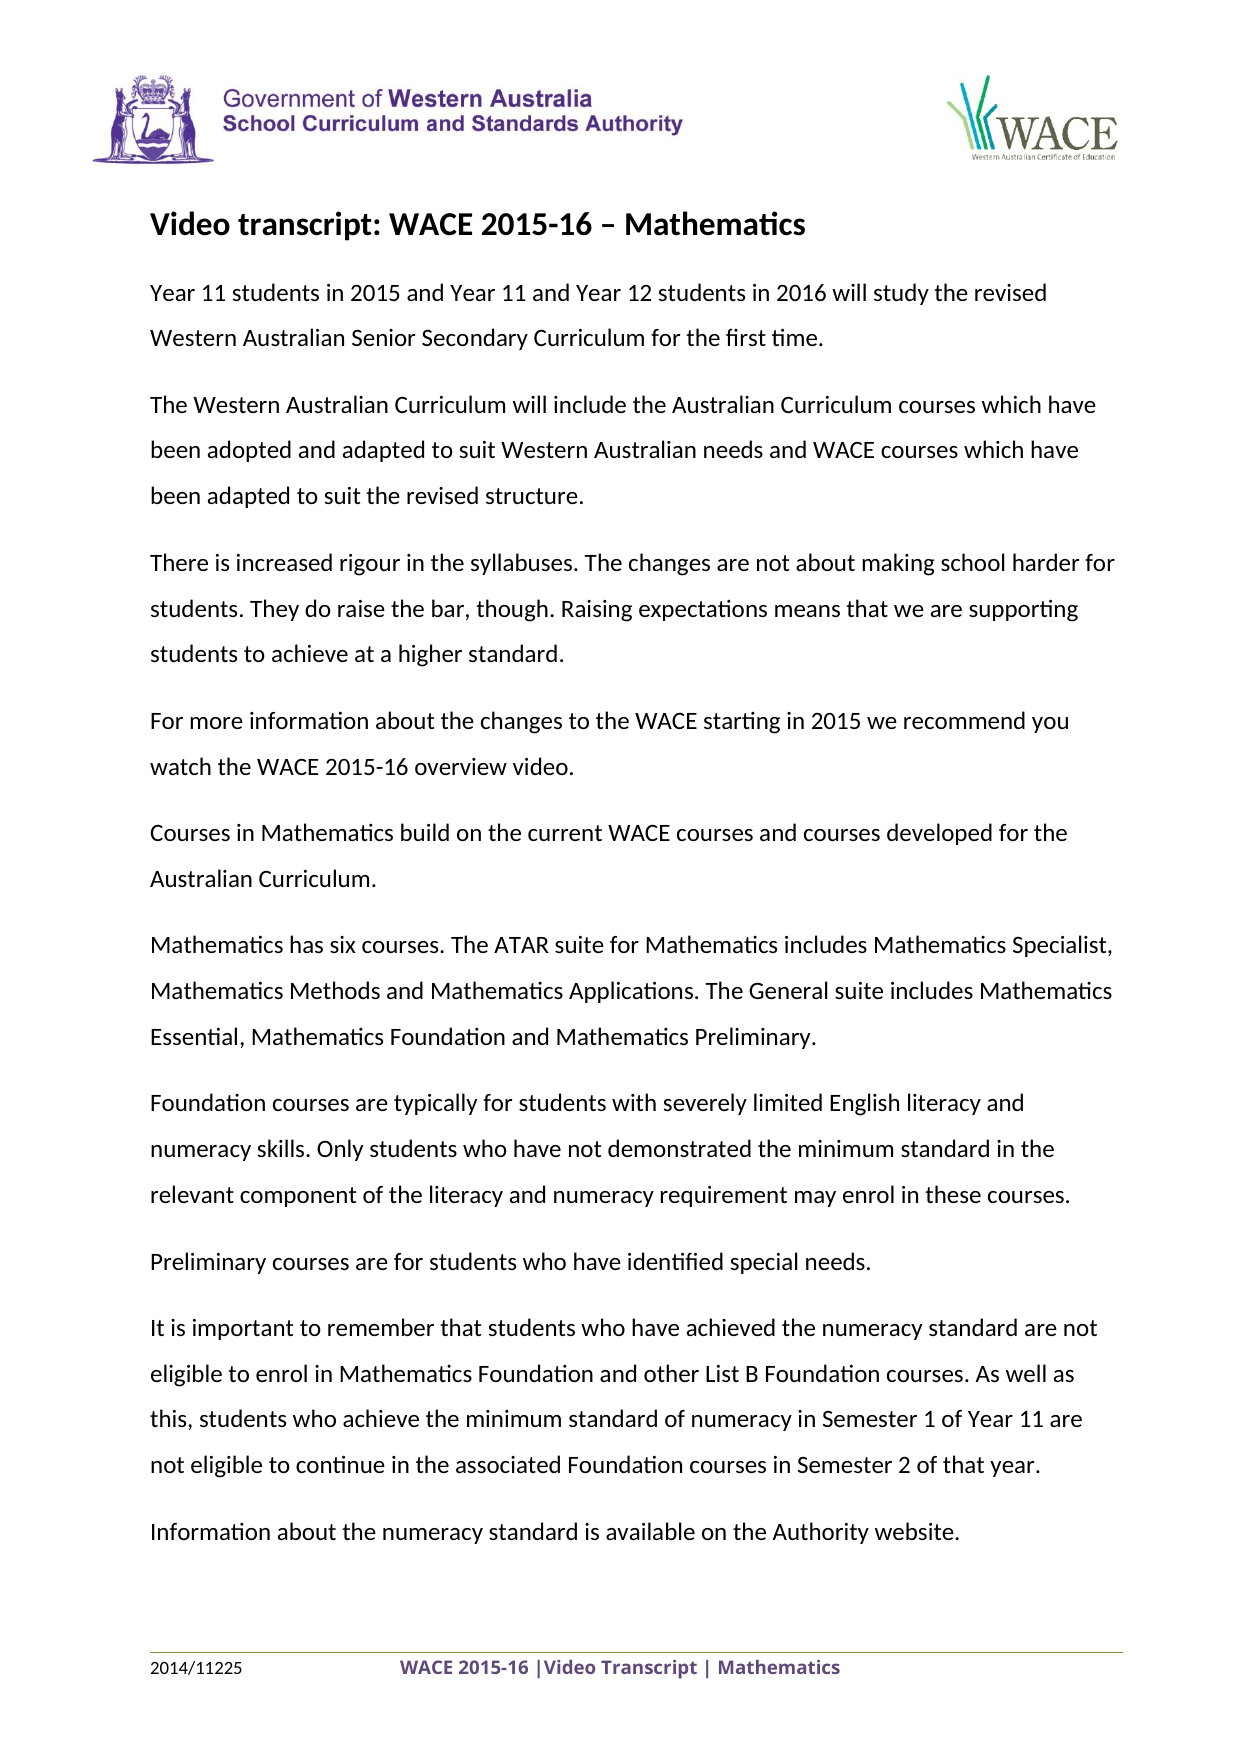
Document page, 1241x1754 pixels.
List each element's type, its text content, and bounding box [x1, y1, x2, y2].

text For more information about the changes to the WACE starting in 2015 we recommend you watch the WACE 2015-16 overview video. [150, 705, 1123, 781]
picture [91, 73, 1125, 166]
text Information about the numeracy standard is available on the Authority website. [150, 1516, 1123, 1546]
text The Western Australian Curriculum will include the Australian Curriculum courses which have been adopted and adapted to suit Western Australian needs and WACE courses which have been adapted to suit the revised structure. [150, 389, 1123, 511]
text There is increased rigour in the syllabuses. The changes are not about making school harder for students. They do raise the bar, though. Raising expectations means that we are supporting students to achieve at a higher standard. [150, 547, 1123, 669]
text Foundation courses are typically for students with severely limited English literacy and numeracy skills. Only students who have not demonstrated the minimum standard in the relevant component of the literacy and numeracy requirement may enrol in these courses. [150, 1088, 1123, 1209]
text Courses in Mathematics build on the current WACE courses and courses developed for the Australian Curriculum. [150, 817, 1123, 893]
text Mathematics has six courses. The ATAR suite for Mathematics includes Mathematics Specialist, Mathematics Methods and Mathematics Applications. The General suite includes Mathematics Essential, Mathematics Foundation and Mathematics Preliminary. [150, 929, 1123, 1052]
text Preliminary courses are for students who have identified special needs. [150, 1246, 1123, 1276]
text Video transcript: WACE 2015-16 – Mathematics [150, 203, 1123, 244]
text Year 11 students in 2015 and Year 11 and Year 12 students in 2016 will study the revised Western Australian Senior Secondary Curriculum for the first time. [150, 277, 1123, 353]
text It is important to remember that students who have achieved the numeracy standard are not eligible to enrol in Mathematics Foundation and other List B Foundation courses. As well as this, students who achieve the minimum standard of numeracy in Semester 1 of Year 11 are not eligible to continue in the associated Foundation courses in Semester 2 of that year. [150, 1312, 1123, 1480]
